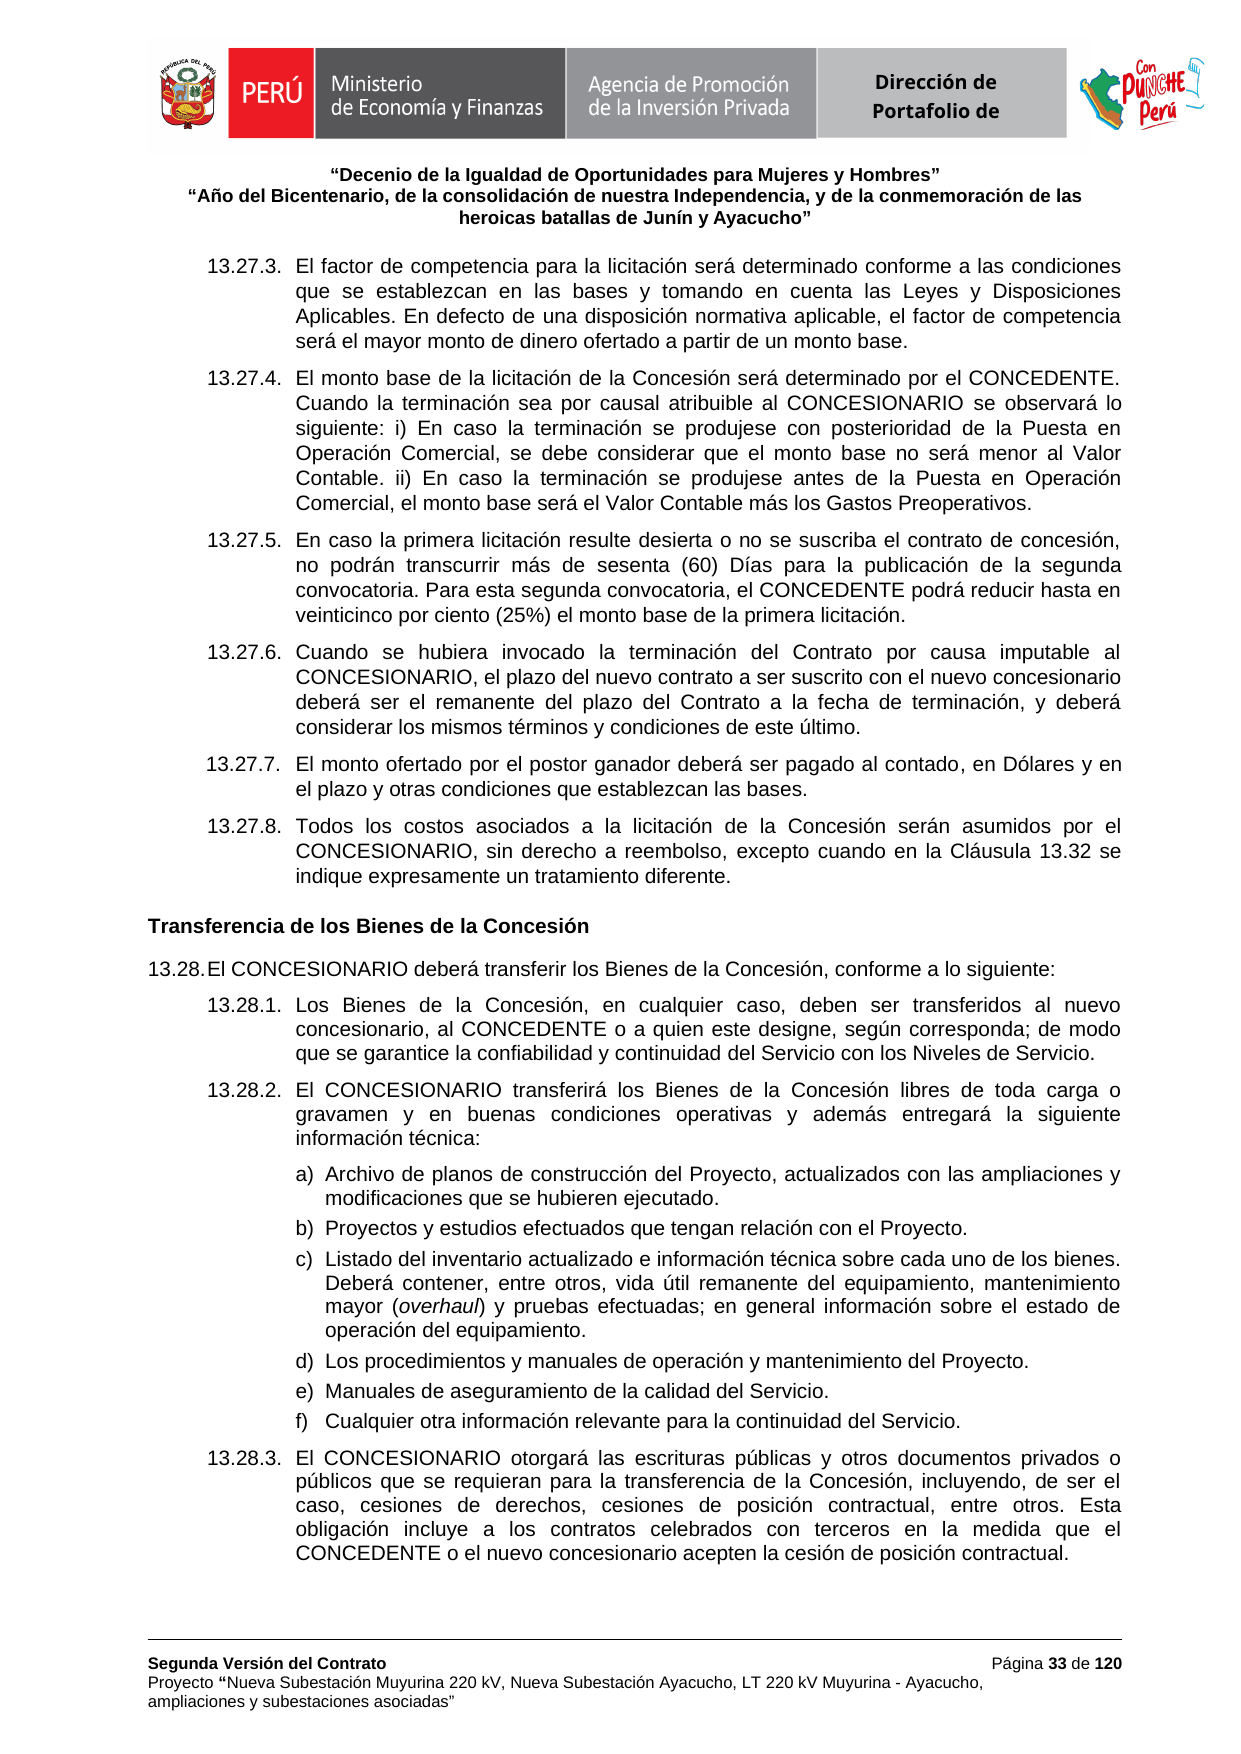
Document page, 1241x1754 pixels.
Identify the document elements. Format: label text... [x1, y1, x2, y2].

list Los procedimientos y manuales de operación y mantenimiento del Proyecto. [295, 1348, 1122, 1372]
list El CONCESIONARIO deberá transferir los Bienes de la Concesión, conforme a lo siguiente: [148, 957, 1122, 981]
subtitle Los Bienes de la Concesión, en cualquier caso, deben ser transferidos al nuevo concesionario, al CONCEDENTE o a quien este designe, según corresponda; de modo que se garantice la confiabilidad y continuidad del Servicio con los Niveles de Servicio. [207, 993, 1122, 1065]
subtitle El monto base de la licitación de la Concesión será determinado por el CONCEDENTE. Cuando la terminación sea por causal atribuible al CONCESIONARIO se observará lo siguiente: i) En caso la terminación se produjese con posterioridad de la Puesta en Operación Comercial, se debe considerar que el monto base no será menor al Valor Contable. ii) En caso la terminación se produjese antes de la Puesta en Operación Comercial, el monto base será el Valor Contable más los Gastos Preoperativos. [207, 366, 1122, 514]
subtitle Todos los costos asociados a la licitación de la Concesión serán asumidos por el CONCESIONARIO, sin derecho a reembolso, excepto cuando en la Cláusula 13.32 se indique expresamente un tratamiento diferente. [207, 814, 1122, 888]
list Archivo de planos de construcción del Proyecto, actualizados con las ampliaciones y modificaciones que se hubieren ejecutado. [295, 1162, 1122, 1210]
list Proyectos y estudios efectuados que tengan relación con el Proyecto. [295, 1216, 1122, 1240]
subtitle Cuando se hubiera invocado la terminación del Contrato por causa imputable al CONCESIONARIO, el plazo del nuevo contrato a ser suscrito con el nuevo concesionario deberá ser el remanente del plazo del Contrato a la fecha de terminación, y deberá considerar los mismos términos y condiciones de este último. [207, 640, 1122, 739]
subtitle El CONCESIONARIO transferirá los Bienes de la Concesión libres de toda carga o gravamen y en buenas condiciones operativas y además entregará la siguiente información técnica: [207, 1078, 1122, 1149]
list Listado del inventario actualizado e información técnica sobre cada uno de los bienes. Deberá contener, entre otros, vida útil remanente del equipamiento, mantenimiento mayor (overhaul) y pruebas efectuadas; en general información sobre el estado de operación del equipamiento. [295, 1246, 1122, 1342]
text Transferencia de los Bienes de la Concesión [148, 914, 1122, 938]
subtitle El monto ofertado por el postor ganador deberá ser pagado al contado, en Dólares y en el plazo y otras condiciones que establezcan las bases. [206, 752, 1122, 801]
subtitle El factor de competencia para la licitación será determinado conforme a las condiciones que se establezcan en las bases y tomando en cuenta las Leyes y Disposiciones Aplicables. En defecto de una disposición normativa aplicable, el factor de competencia será el mayor monto de dinero ofertado a partir de un monto base. [207, 254, 1122, 353]
picture [147, 37, 1205, 155]
list Manuales de aseguramiento de la calidad del Servicio. [295, 1379, 1122, 1403]
list Cualquier otra información relevante para la continuidad del Servicio. [295, 1409, 1122, 1433]
subtitle El CONCESIONARIO otorgará las escrituras públicas y otros documentos privados o públicos que se requieran para la transferencia de la Concesión, incluyendo, de ser el caso, cesiones de derechos, cesiones de posición contractual, entre otros. Esta obligación incluye a los contratos celebrados con terceros en la medida que el CONCEDENTE o el nuevo concesionario acepten la cesión de posición contractual. [207, 1445, 1122, 1565]
subtitle En caso la primera licitación resulte desierta o no se suscriba el contrato de concesión, no podrán transcurrir más de sesenta (60) Días para la publicación de la segunda convocatoria. Para esta segunda convocatoria, el CONCEDENTE podrá reducir hasta en veinticinco por ciento (25%) el monto base de la primera licitación. [207, 528, 1122, 627]
